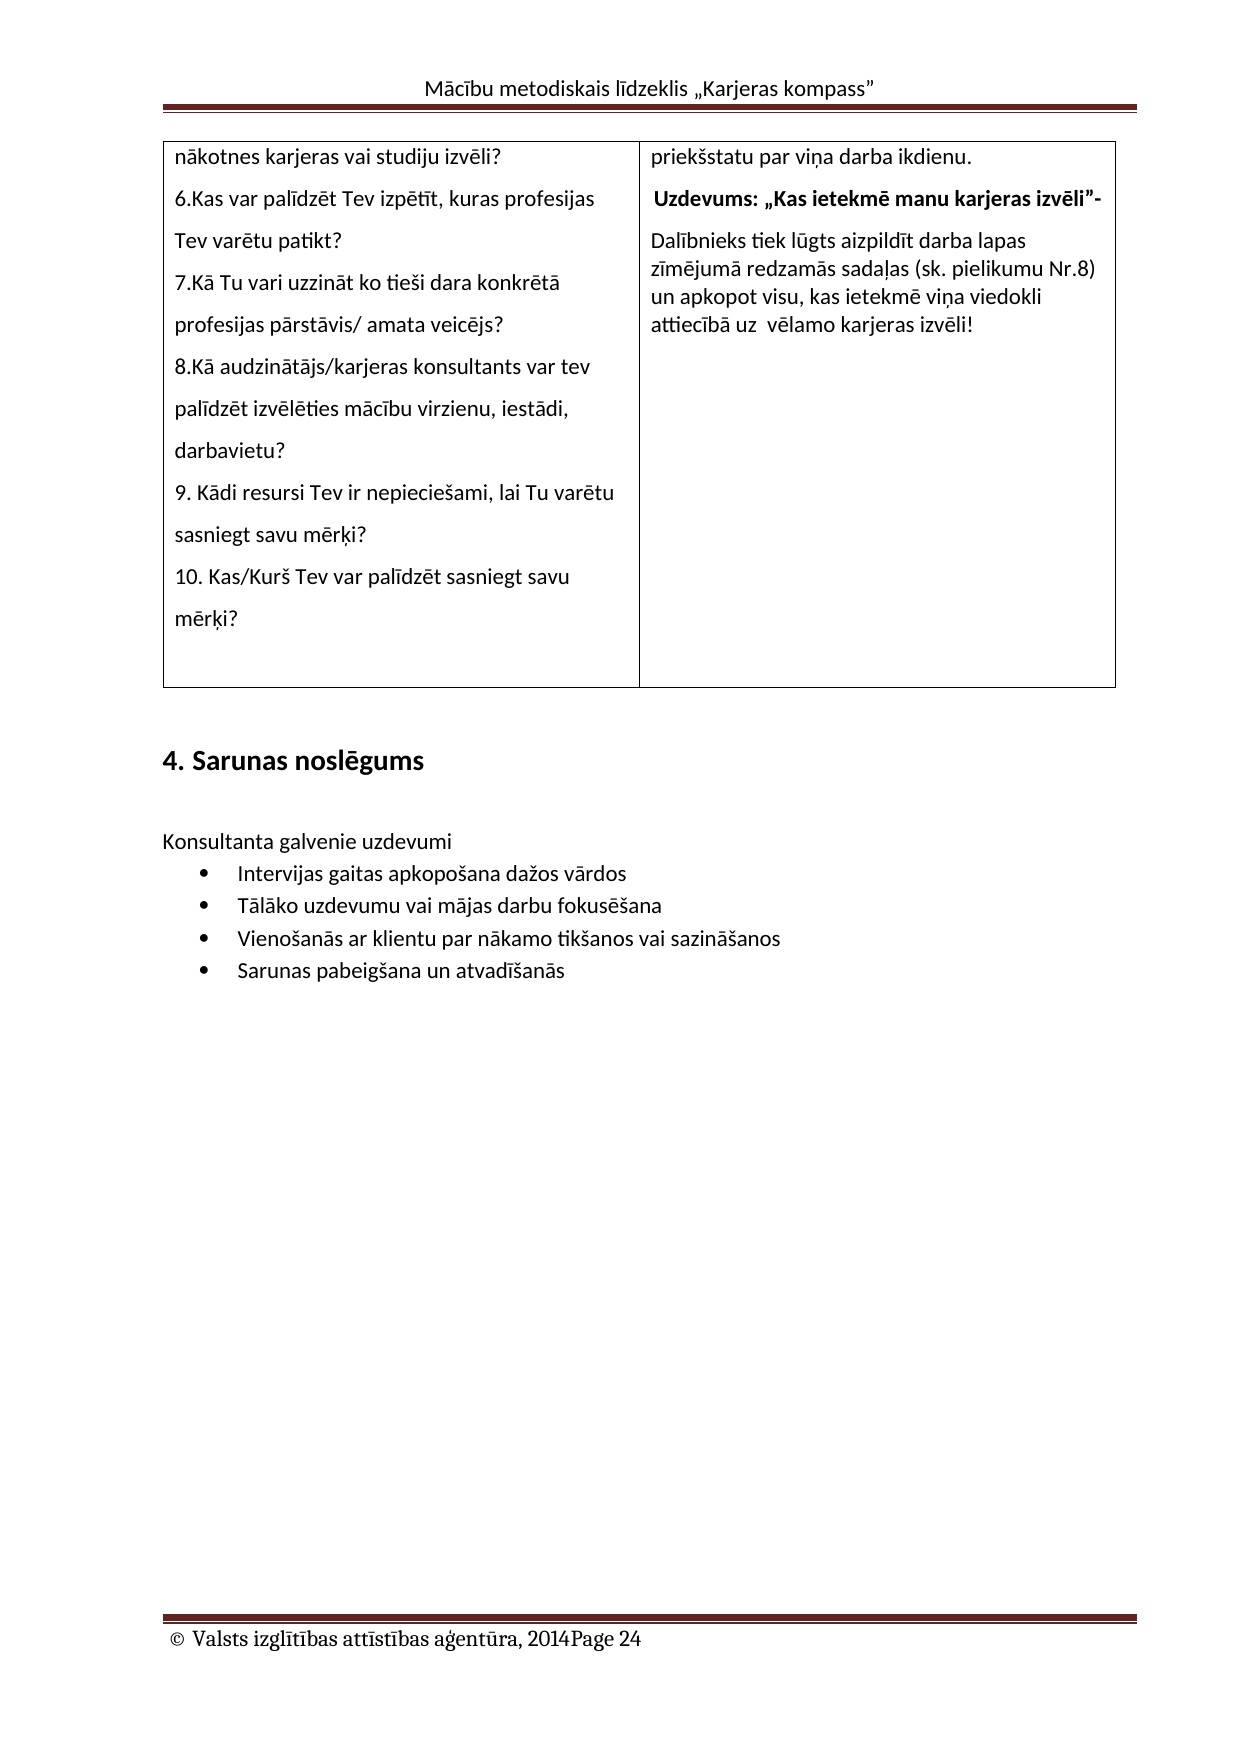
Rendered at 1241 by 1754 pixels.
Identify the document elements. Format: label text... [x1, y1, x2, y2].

text Konsultanta galvenie uzdevumi [162, 827, 1137, 855]
list Intervijas gaitas apkopošana dažos vārdos [200, 859, 1137, 887]
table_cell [640, 142, 1115, 687]
list Sarunas pabeigšana un atvadīšanās [200, 956, 1137, 984]
list Sarunas noslēgums [162, 742, 1137, 777]
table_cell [164, 142, 639, 687]
list Vienošanās ar klientu par nākamo tikšanos vai sazināšanos [200, 924, 1137, 952]
list Tālāko uzdevumu vai mājas darbu fokusēšana [200, 892, 1137, 920]
